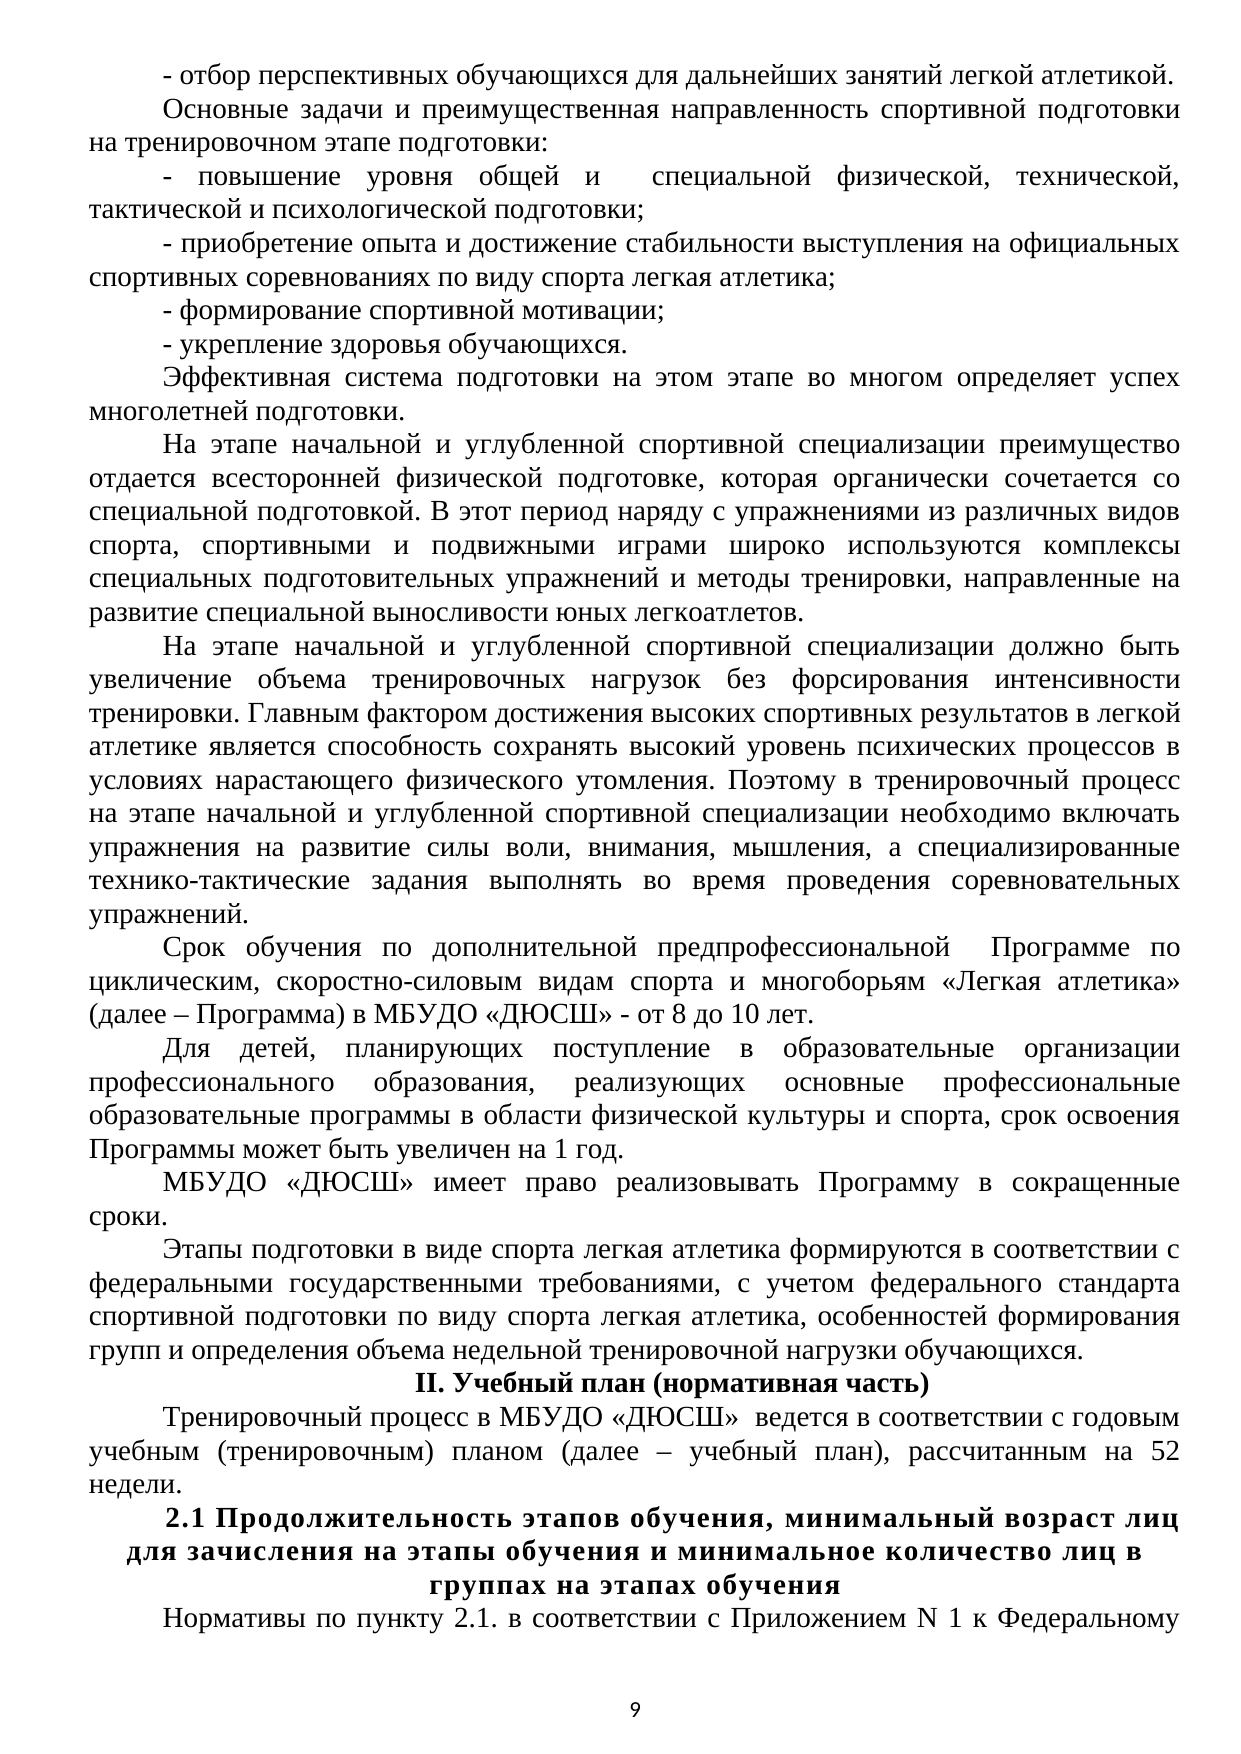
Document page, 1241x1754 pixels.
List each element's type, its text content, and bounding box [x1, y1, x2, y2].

text Эффективная система подготовки на этом этапе во многом определяет успех многолетней подготовки. [89, 359, 1181, 426]
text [89, 1600, 1181, 1634]
text Срок обучения по дополнительной предпрофессиональной Программе по циклическим, скоростно-силовым видам спорта и многоборьям «Легкая атлетика» (далее – Программа) в МБУДО «ДЮСШ» - от 8 до 10 лет. [89, 929, 1181, 1030]
list 2.1 Продолжительность этапов обучения, минимальный возраст лиц для зачисления на этапы обучения и минимальное количество лиц в группах на этапах обучения [89, 1500, 1181, 1600]
text Основные задачи и преимущественная направленность спортивной подготовки на тренировочном этапе подготовки: [89, 91, 1181, 158]
text - приобретение опыта и достижение стабильности выступления на официальных спортивных соревнованиях по виду спорта легкая атлетика; [89, 225, 1181, 292]
text Тренировочный процесс в МБУДО «ДЮСШ» ведется в соответствии с годовым учебным (тренировочным) планом (далее – учебный план), рассчитанным на 52 недели. [89, 1399, 1181, 1500]
text Для детей, планирующих поступление в образовательные организации профессионального образования, реализующих основные профессиональные образовательные программы в области физической культуры и спорта, срок освоения Программы может быть увеличен на 1 год. [89, 1030, 1181, 1164]
text - формирование спортивной мотивации; [89, 292, 1181, 326]
text - укрепление здоровья обучающихся. [89, 326, 1181, 359]
text На этапе начальной и углубленной спортивной специализации преимущество отдается всесторонней физической подготовке, которая органически сочетается со специальной подготовкой. В этот период наряду с упражнениями из различных видов спорта, спортивными и подвижными играми широко используются комплексы специальных подготовительных упражнений и методы тренировки, направленные на развитие специальной выносливости юных легкоатлетов. [89, 426, 1181, 628]
text - отбор перспективных обучающихся для дальнейших занятий легкой атлетикой. [89, 57, 1181, 91]
text На этапе начальной и углубленной спортивной специализации должно быть увеличение объема тренировочных нагрузок без форсирования интенсивности тренировки. Главным фактором достижения высоких спортивных результатов в легкой атлетике является способность сохранять высокий уровень психических процессов в условиях нарастающего физического утомления. Поэтому в тренировочный процесс на этапе начальной и углубленной спортивной специализации необходимо включать упражнения на развитие силы воли, внимания, мышления, а специализированные технико-тактические задания выполнять во время проведения соревновательных упражнений. [89, 628, 1181, 929]
text - повышение уровня общей и специальной физической, технической, тактической и психологической подготовки; [89, 158, 1181, 225]
text МБУДО «ДЮСШ» имеет право реализовывать Программу в сокращенные сроки. [89, 1164, 1181, 1231]
text Этапы подготовки в виде спорта легкая атлетика формируются в соответствии с федеральными государственными требованиями, с учетом федерального стандарта спортивной подготовки по виду спорта легкая атлетика, особенностей формирования групп и определения объема недельной тренировочной нагрузки обучающихся. [89, 1231, 1181, 1366]
text II. Учебный план (нормативная часть) [89, 1366, 1181, 1399]
